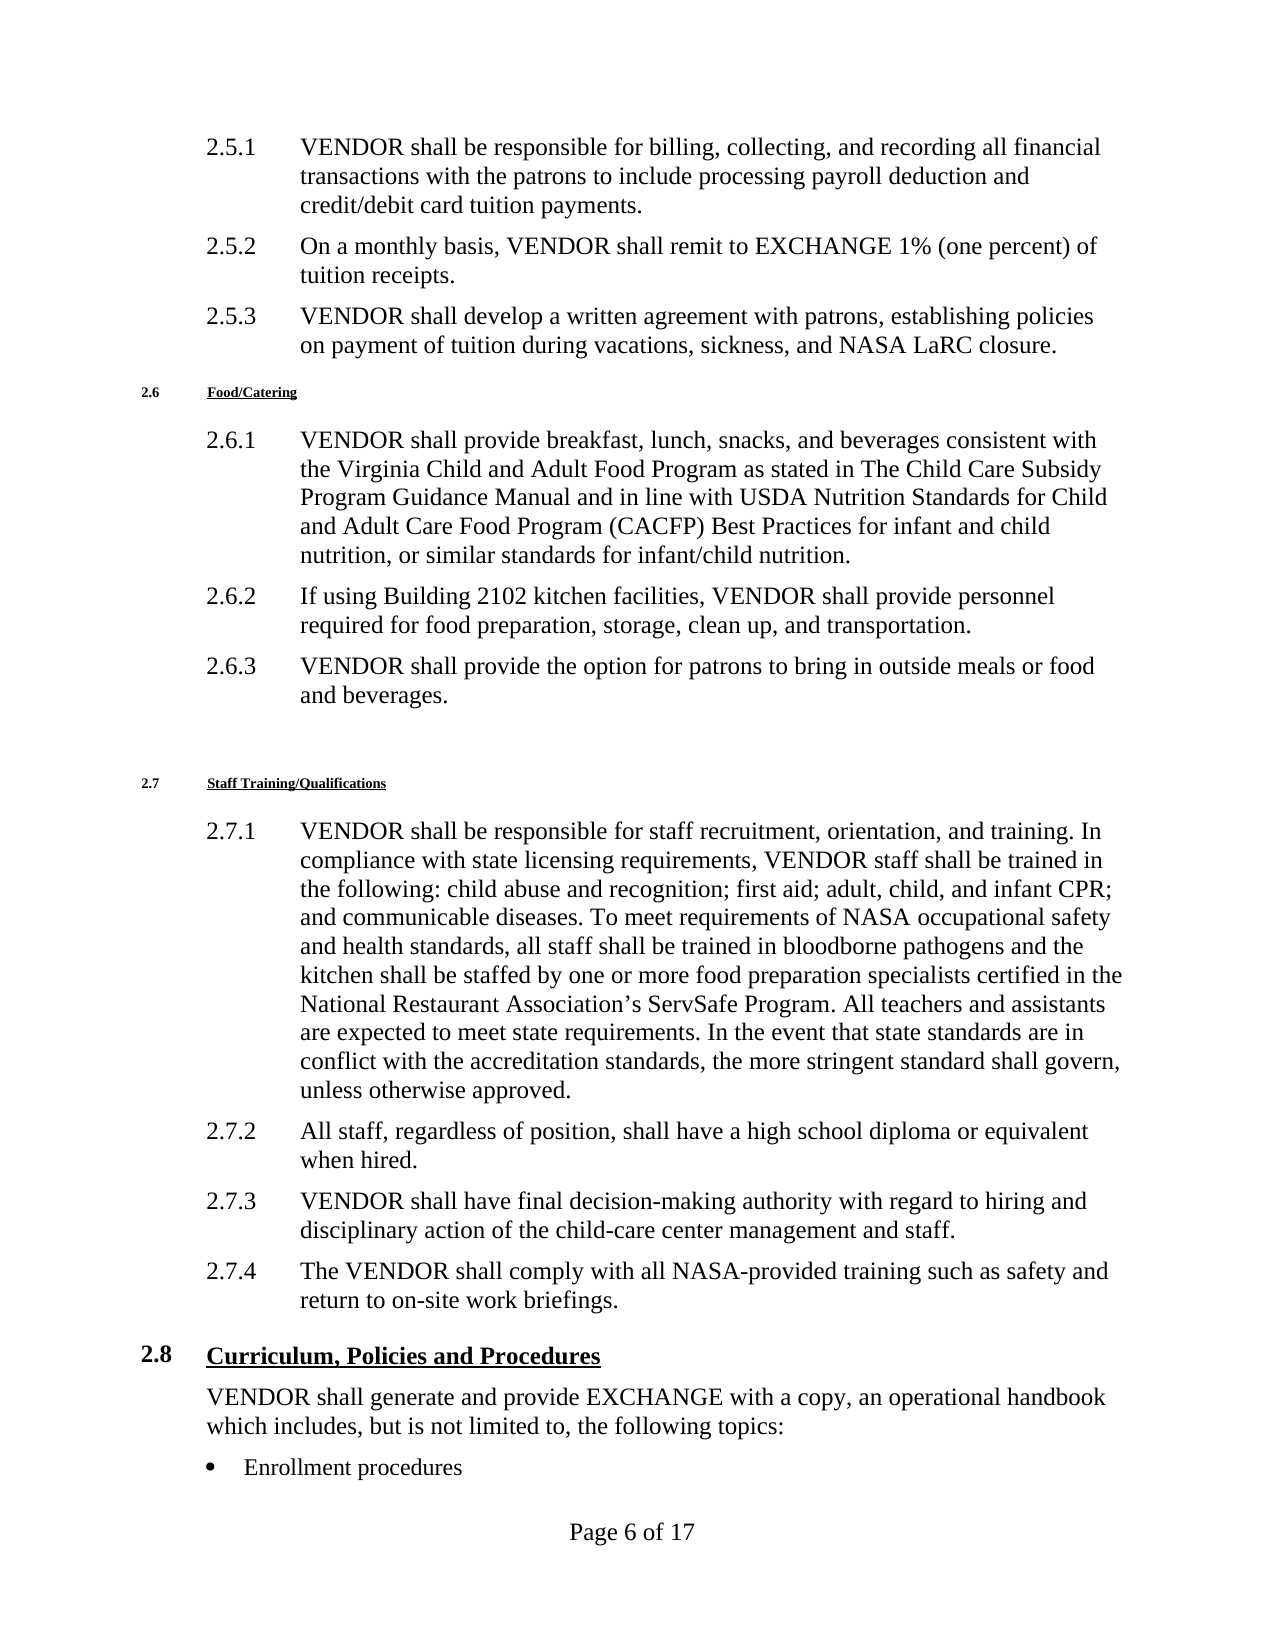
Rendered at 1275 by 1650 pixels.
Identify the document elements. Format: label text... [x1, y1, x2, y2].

list Enrollment procedures [206, 1452, 1125, 1480]
subtitle 2.6 Food/Catering [141, 384, 1125, 412]
text 2.8 Curriculum, Policies and Procedures [141, 1339, 1125, 1370]
text 2.5.1 VENDOR shall be responsible for billing, collecting, and recording all financial transactions with the patrons to include processing payroll deduction and credit/debit card tuition payments. [206, 132, 1125, 219]
subtitle 2.7 Staff Training/Qualifications [141, 775, 1125, 804]
text 2.7.4 The VENDOR shall comply with all NASA-provided training such as safety and return to on-site work briefings. [206, 1256, 1125, 1314]
text 2.7.1 VENDOR shall be responsible for staff recruitment, orientation, and training. In compliance with state licensing requirements, VENDOR staff shall be trained in the following: child abuse and recognition; first aid; adult, child, and infant CPR; and communicable diseases. To meet requirements of NASA occupational safety and health standards, all staff shall be trained in bloodborne pathogens and the kitchen shall be staffed by one or more food preparation specialists certified in the National Restaurant Association’s ServSafe Program. All teachers and assistants are expected to meet state requirements. In the event that state standards are in conflict with the accreditation standards, the more stringent standard shall govern, unless otherwise approved. [206, 816, 1125, 1104]
text VENDOR shall generate and provide EXCHANGE with a copy, an operational handbook which includes, but is not limited to, the following topics: [206, 1382, 1125, 1440]
text 2.6.3 VENDOR shall provide the option for patrons to bring in outside meals or food and beverages. [206, 651, 1125, 709]
text 2.7.3 VENDOR shall have final decision-making authority with regard to hiring and disciplinary action of the child-care center management and staff. [206, 1186, 1125, 1244]
text 2.6.1 VENDOR shall provide breakfast, lunch, snacks, and beverages consistent with the Virginia Child and Adult Food Program as stated in The Child Care Subsidy Program Guidance Manual and in line with USDA Nutrition Standards for Child and Adult Care Food Program (CACFP) Best Practices for infant and child nutrition, or similar standards for infant/child nutrition. [206, 425, 1125, 569]
text 2.5.3 VENDOR shall develop a written agreement with patrons, establishing policies on payment of tuition during vacations, sickness, and NASA LaRC closure. [206, 301, 1125, 359]
text 2.5.2 On a monthly basis, VENDOR shall remit to EXCHANGE 1% (one percent) of tuition receipts. [206, 231, 1125, 289]
text 2.6.2 If using Building 2102 kitchen facilities, VENDOR shall provide personnel required for food preparation, storage, clean up, and transportation. [206, 581, 1125, 639]
text 2.7.2 All staff, regardless of position, shall have a high school diploma or equivalent when hired. [206, 1116, 1125, 1174]
